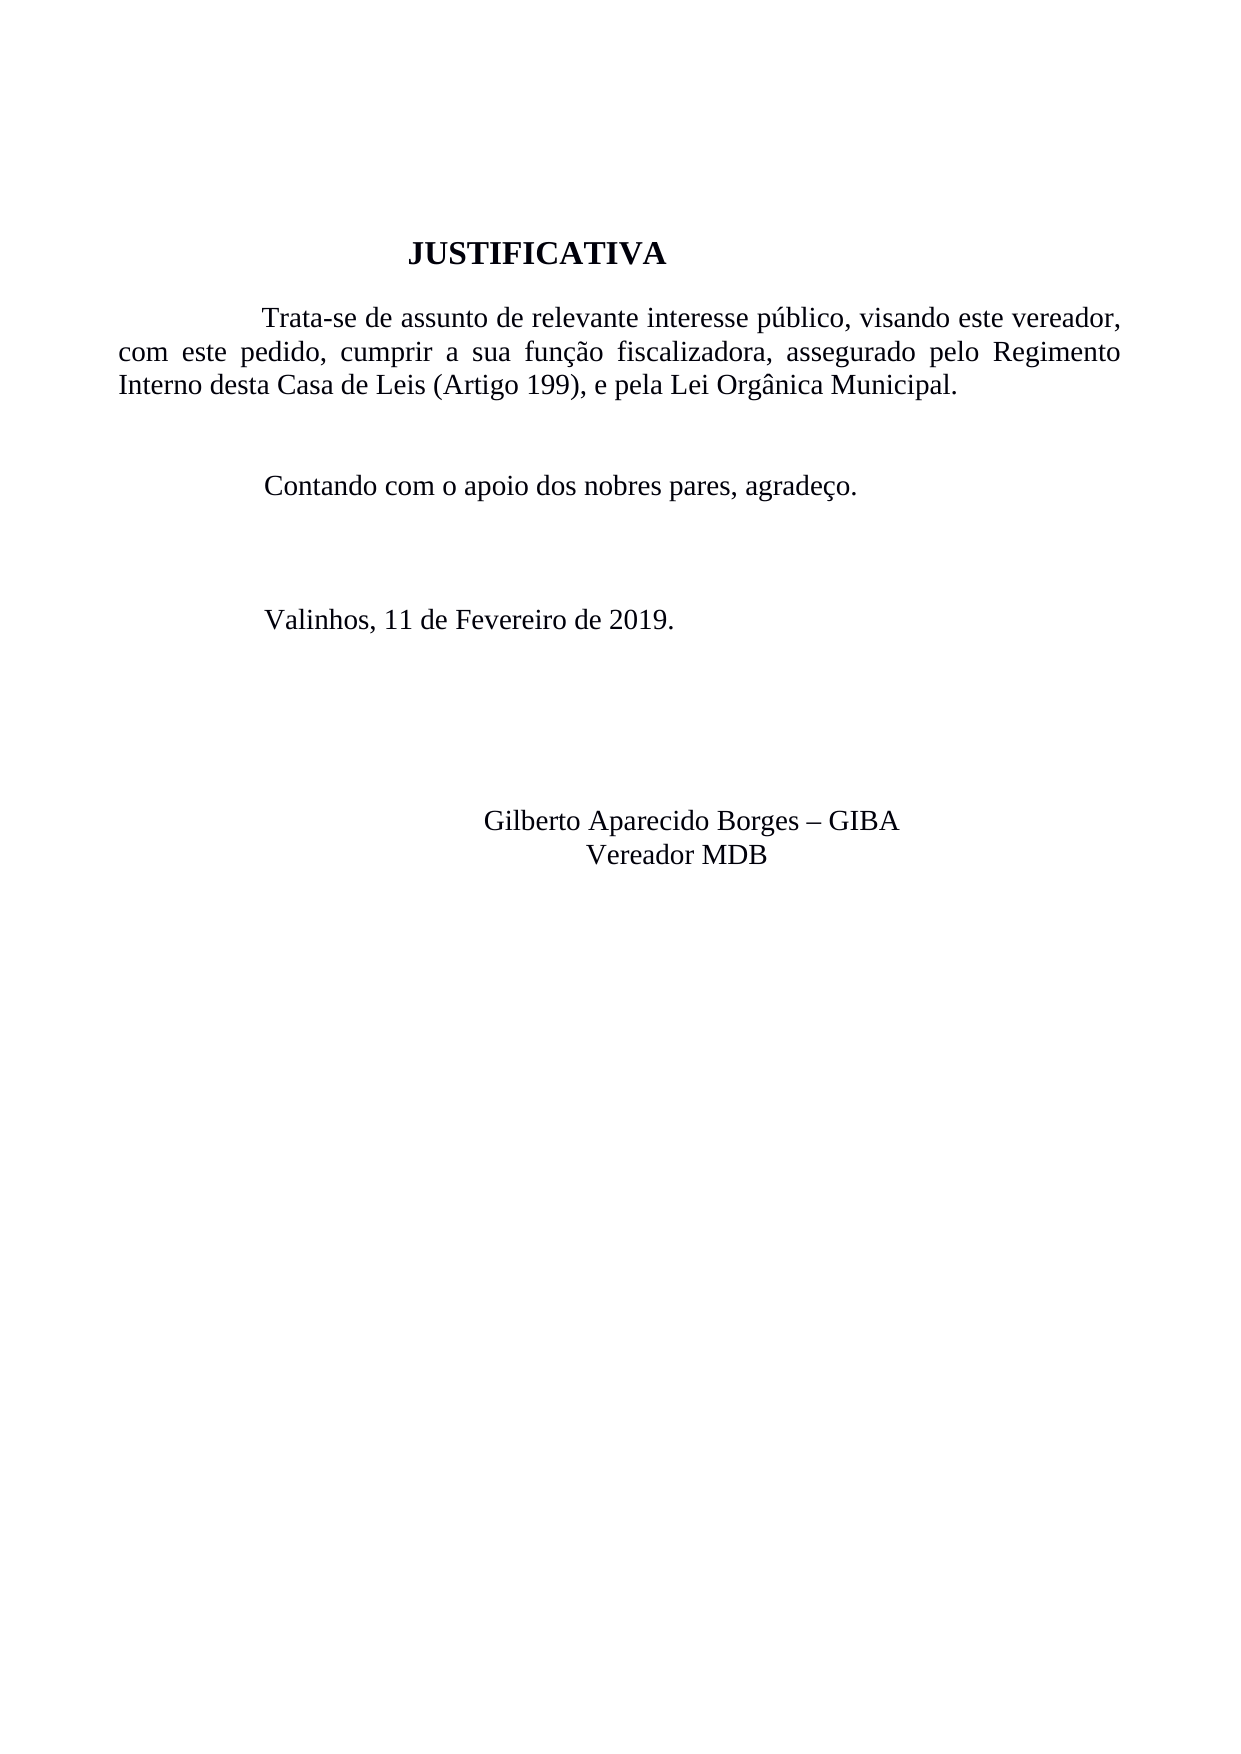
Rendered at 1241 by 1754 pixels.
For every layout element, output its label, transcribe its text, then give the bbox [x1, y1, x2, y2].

text JUSTIFICATIVA [177, 233, 1122, 271]
text Vereador MDB [177, 837, 1122, 870]
text Trata-se de assunto de relevante interesse público, visando este vereador, com este pedido, cumprir a sua função fiscalizadora, assegurado pelo Regimento Interno desta Casa de Leis (Artigo 199), e pela Lei Orgânica Municipal. [118, 300, 1122, 401]
text Contando com o apoio dos nobres pares, agradeço. [118, 468, 1122, 501]
text Valinhos, 11 de Fevereiro de 2019. [118, 602, 1122, 636]
text Gilberto Aparecido Borges – GIBA [177, 803, 1122, 837]
